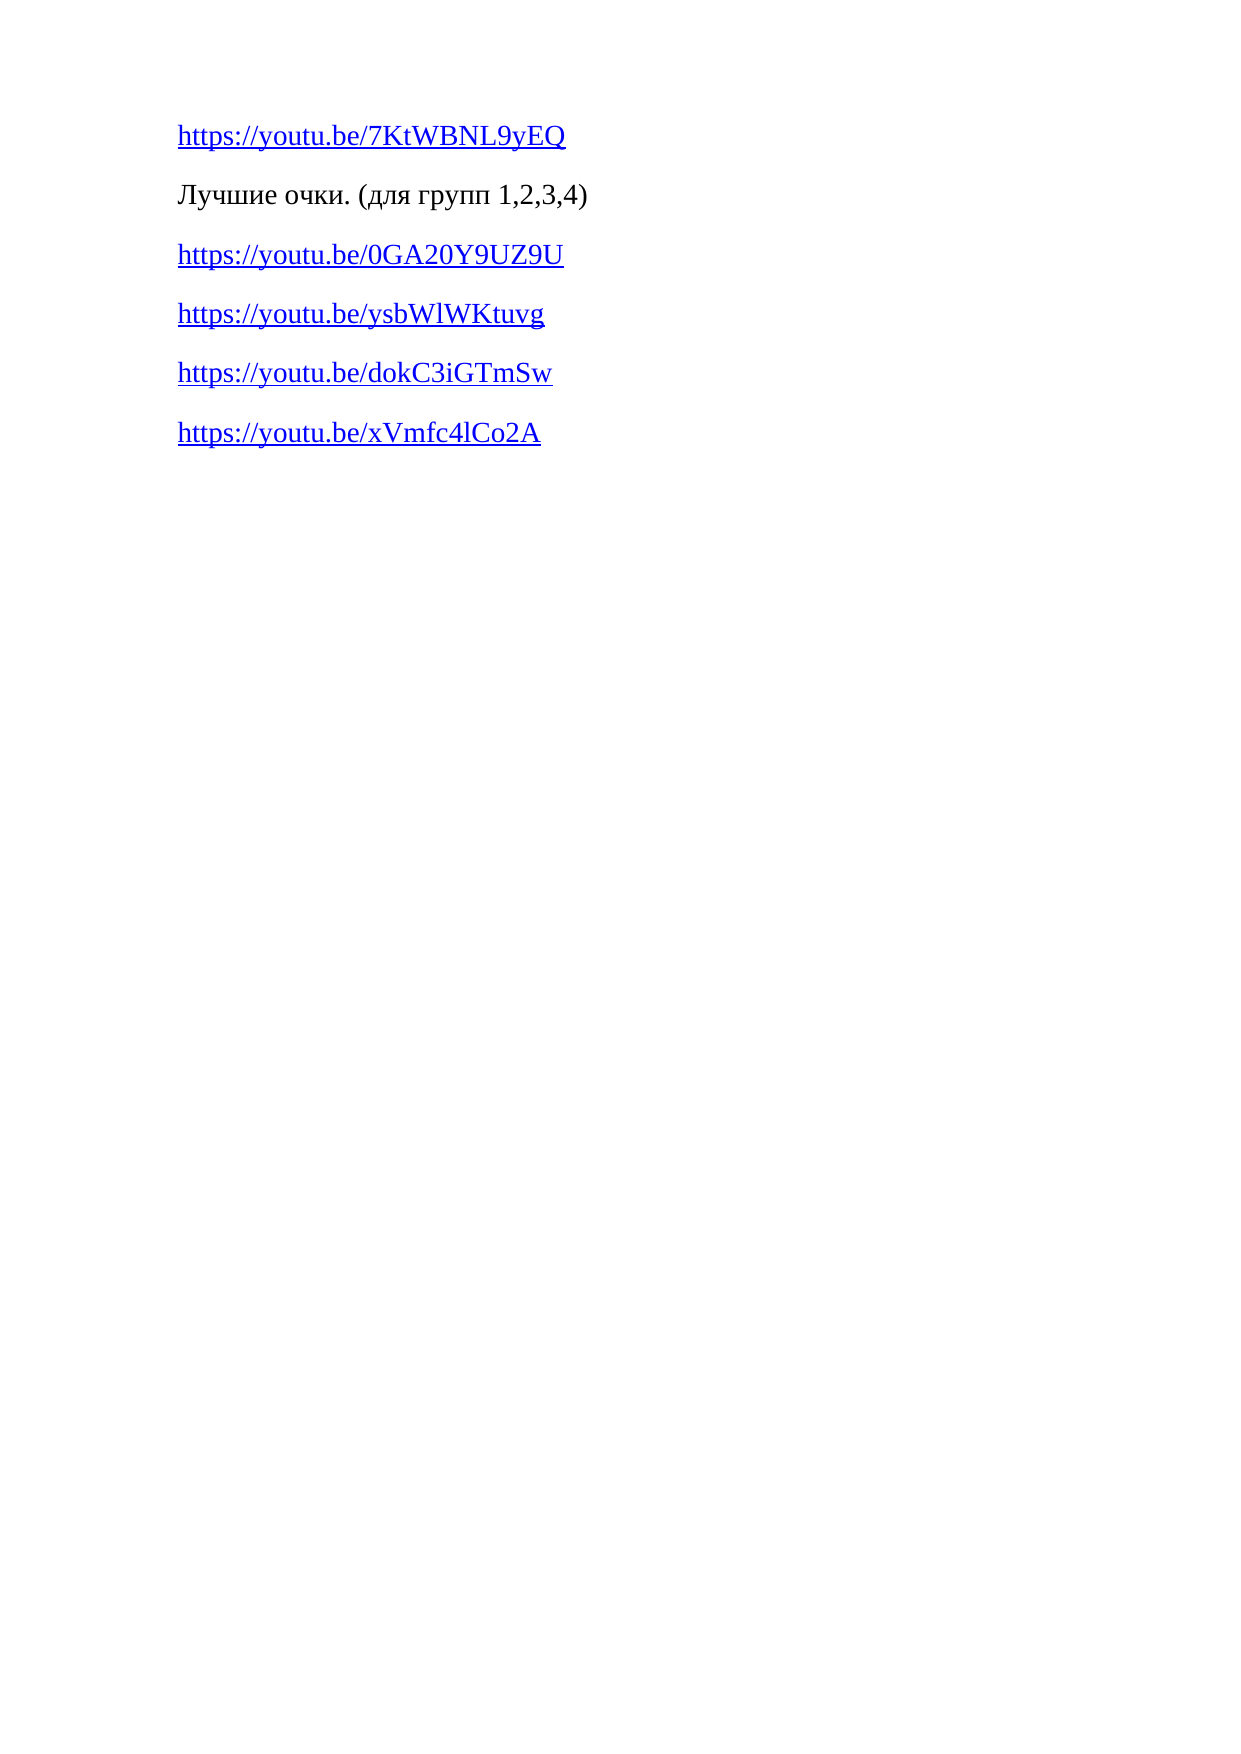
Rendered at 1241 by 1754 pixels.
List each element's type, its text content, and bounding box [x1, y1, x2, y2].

text https://youtu.be/7KtWBNL9yEQ [177, 118, 1152, 152]
text https://youtu.be/ysbWlWKtuvg [177, 296, 1152, 330]
text Лучшие очки. (для групп 1,2,3,4) [177, 177, 1152, 211]
text https://youtu.be/xVmfc4lCo2A [177, 415, 1152, 448]
text https://youtu.be/dokC3iGTmSw [177, 356, 1152, 389]
text https://youtu.be/0GA20Y9UZ9U [177, 237, 1152, 270]
